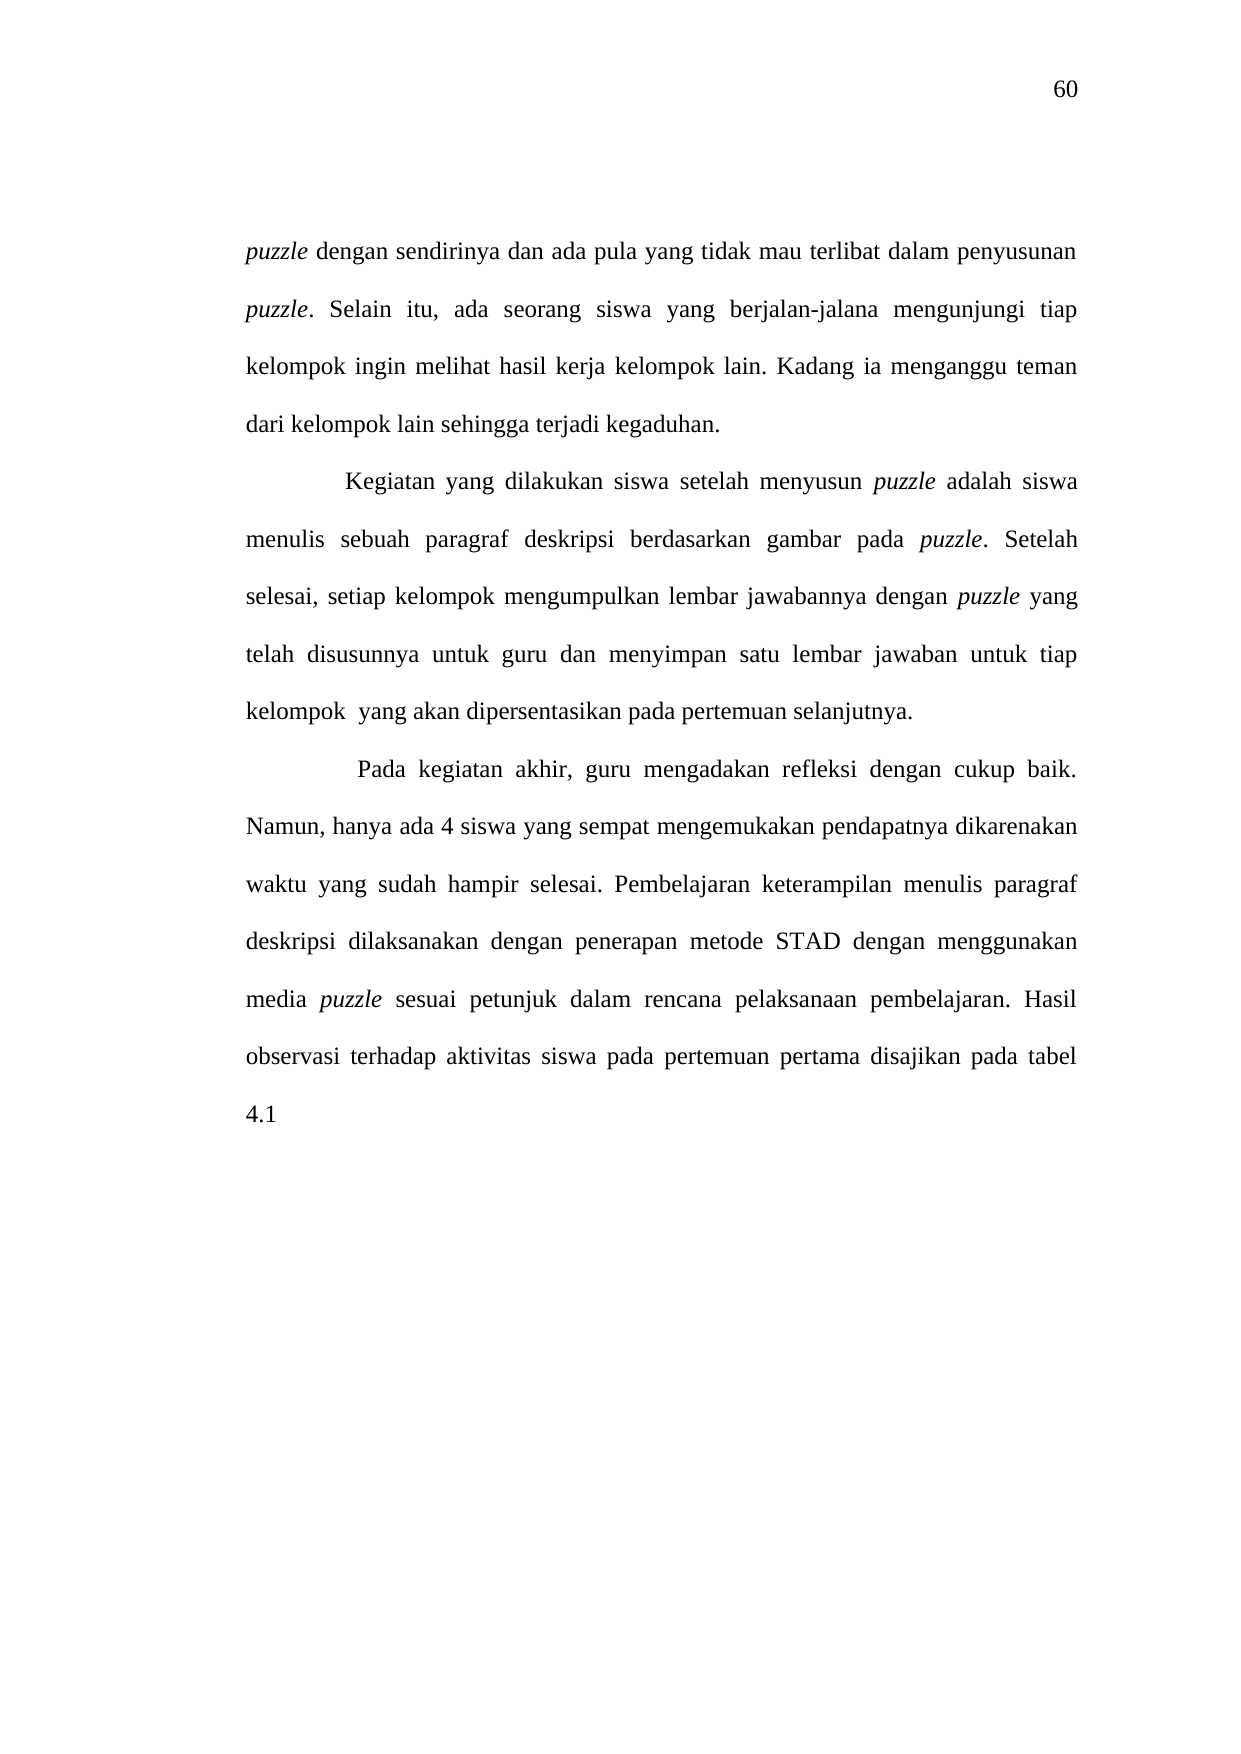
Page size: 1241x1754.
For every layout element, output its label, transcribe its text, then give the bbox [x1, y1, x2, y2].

list Pada kegiatan akhir, guru mengadakan refleksi dengan cukup baik. Namun, hanya ada 4 siswa yang sempat mengemukakan pendapatnya dikarenakan waktu yang sudah hampir selesai. Pembelajaran keterampilan menulis paragraf deskripsi dilaksanakan dengan penerapan metode STAD dengan menggunakan media puzzle sesuai petunjuk dalam rencana pelaksanaan pembelajaran. Hasil observasi terhadap aktivitas siswa pada pertemuan pertama disajikan pada tabel 4.1 [246, 754, 1078, 1127]
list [246, 236, 1078, 437]
list Kegiatan yang dilakukan siswa setelah menyusun puzzle adalah siswa menulis sebuah paragraf deskripsi berdasarkan gambar pada puzzle. Setelah selesai, setiap kelompok mengumpulkan lembar jawabannya dengan puzzle yang telah disusunnya untuk guru dan menyimpan satu lembar jawaban untuk tiap kelompok yang akan dipersentasikan pada pertemuan selanjutnya. [246, 466, 1078, 725]
